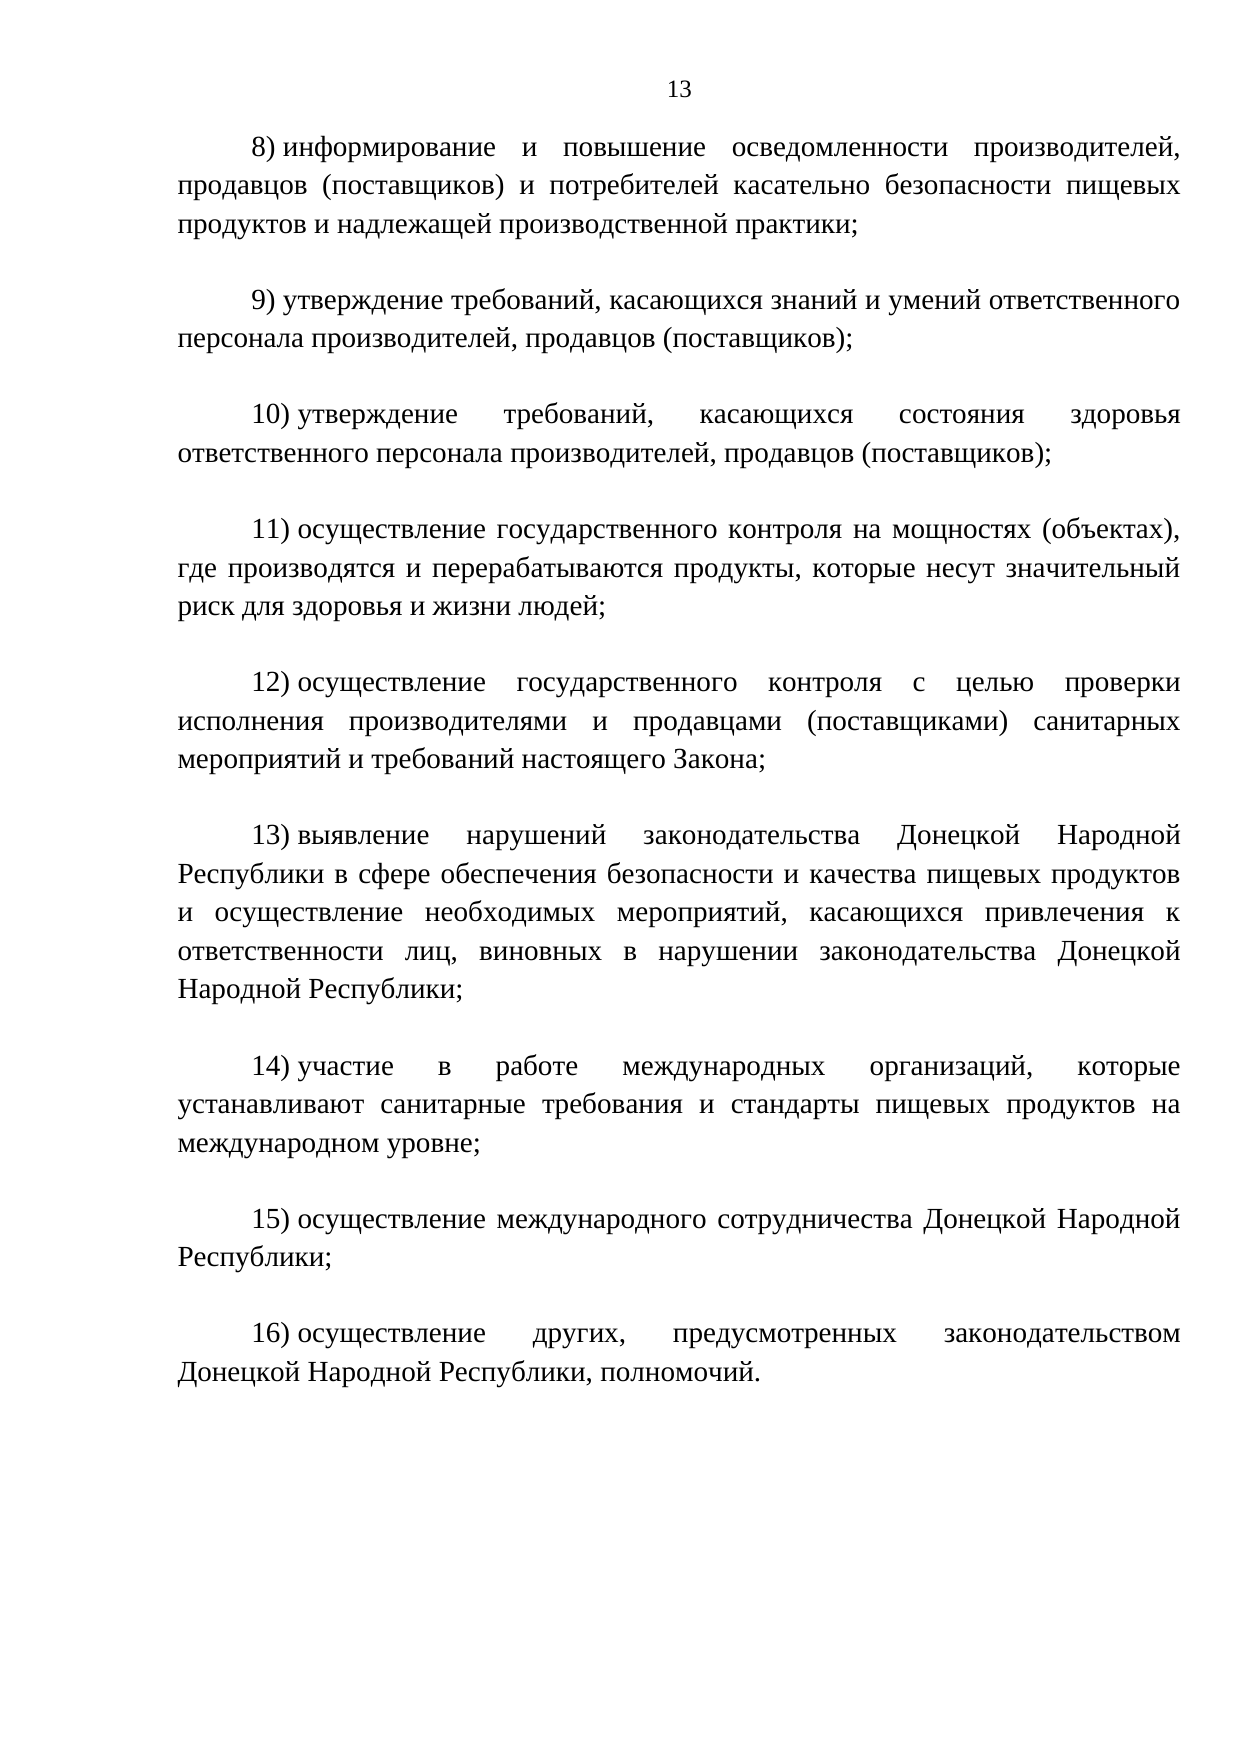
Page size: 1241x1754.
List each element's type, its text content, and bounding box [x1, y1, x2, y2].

text 15) осуществление международного сотрудничества Донецкой Народной Республики; [177, 1201, 1181, 1273]
text 14) участие в работе международных организаций, которые устанавливают санитарные требования и стандарты пищевых продуктов на международном уровне; [177, 1048, 1181, 1158]
text 11) осуществление государственного контроля на мощностях (объектах), где производятся и перерабатываются продукты, которые несут значительный риск для здоровья и жизни людей; [177, 511, 1181, 622]
text 12) осуществление государственного контроля с целью проверки исполнения производителями и продавцами (поставщиками) санитарных мероприятий и требований настоящего Закона; [177, 664, 1181, 775]
text 13) выявление нарушений законодательства Донецкой Народной Республики в сфере обеспечения безопасности и качества пищевых продуктов и осуществление необходимых мероприятий, касающихся привлечения к ответственности лиц, виновных в нарушении законодательства Донецкой Народной Республики; [177, 817, 1181, 1005]
text 16) осуществление других, предусмотренных законодательством Донецкой Народной Республики, полномочий. [177, 1315, 1181, 1387]
text 8) информирование и повышение осведомленности производителей, продавцов (поставщиков) и потребителей касательно безопасности пищевых продуктов и надлежащей производственной практики; [177, 129, 1181, 239]
text 10) утверждение требований, касающихся состояния здоровья ответственного персонала производителей, продавцов (поставщиков); [177, 397, 1181, 469]
text 9) утверждение требований, касающихся знаний и умений ответственного персонала производителей, продавцов (поставщиков); [177, 282, 1181, 354]
